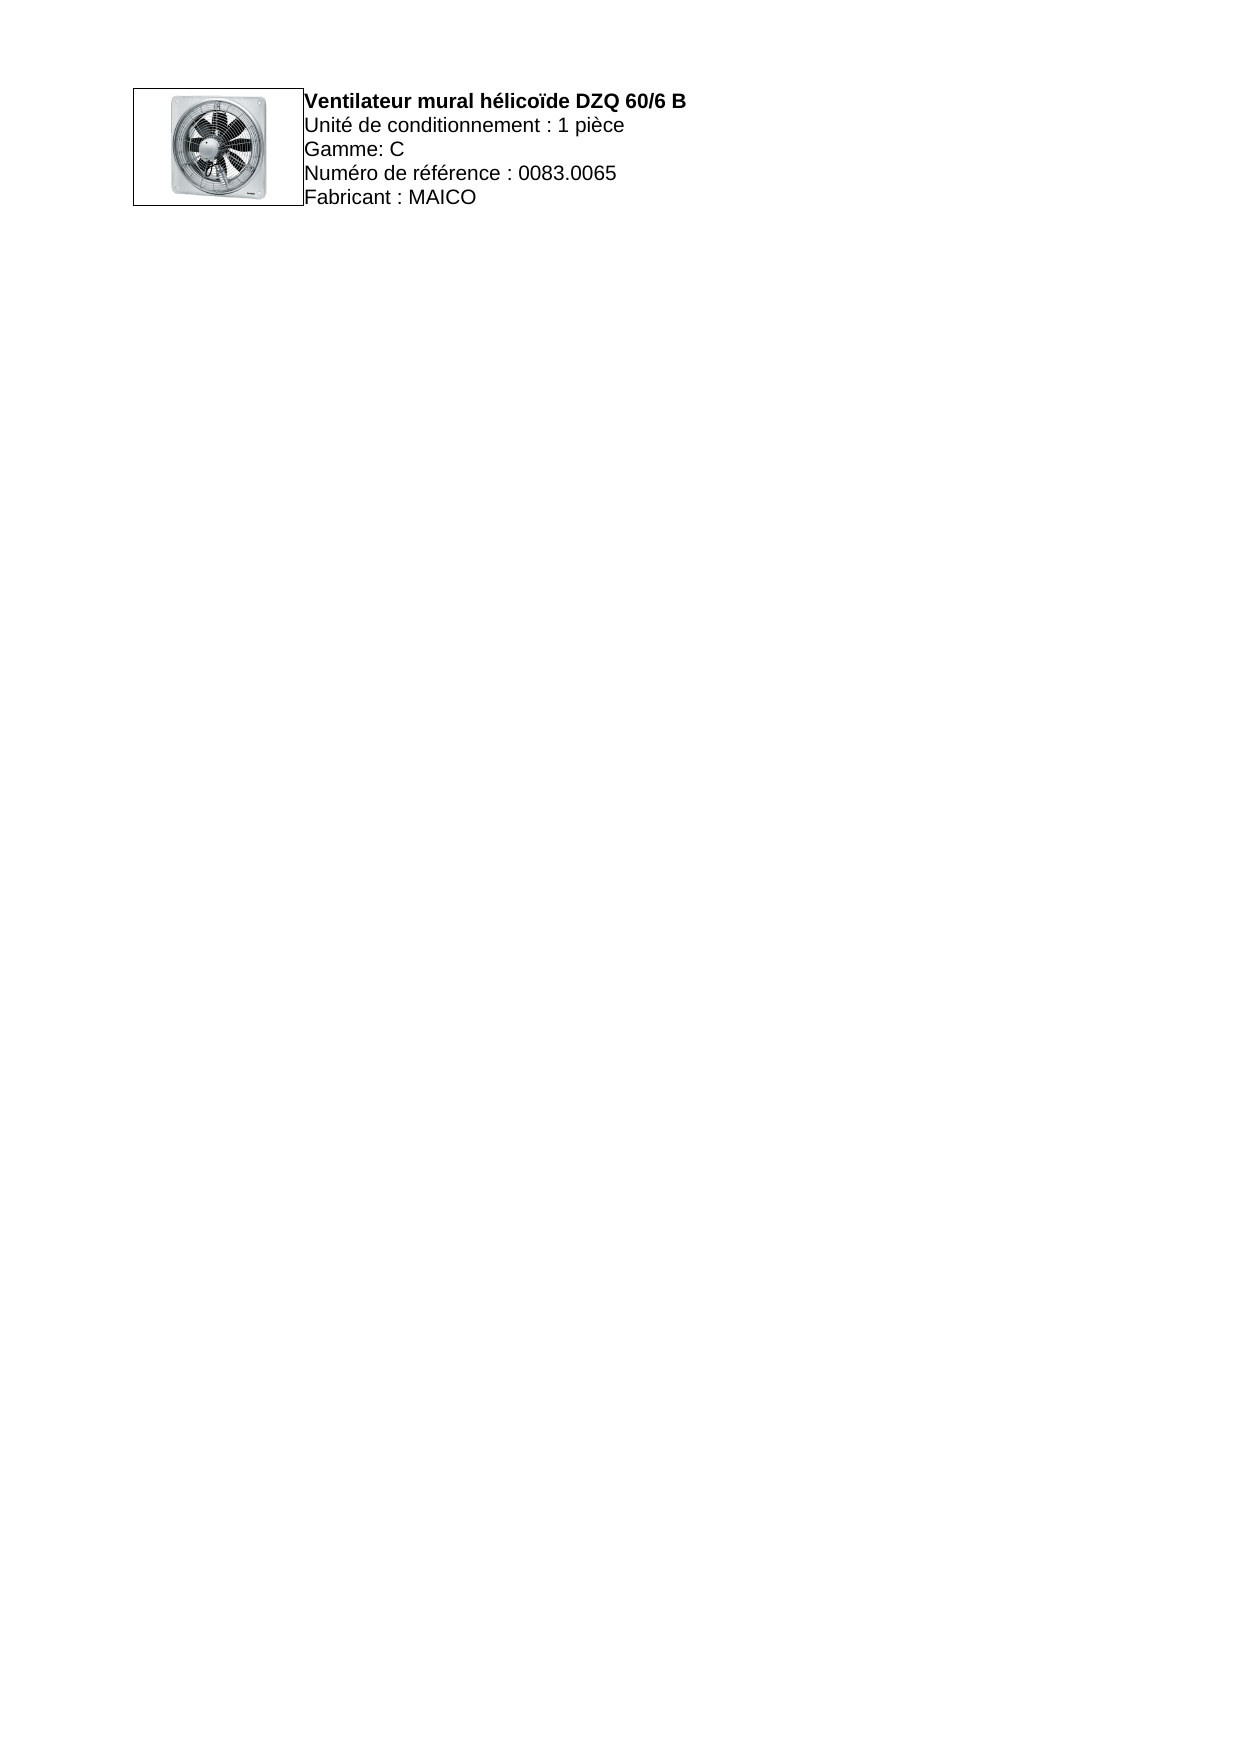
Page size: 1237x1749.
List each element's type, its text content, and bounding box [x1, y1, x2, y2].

text Ventilateur mural hélicoïde DZQ 60/6 BUnité de conditionnement : 1 pièceGamme: C Numéro de référence : 0083.0065Fabricant : MAICO [133, 89, 1148, 208]
picture [134, 89, 303, 205]
